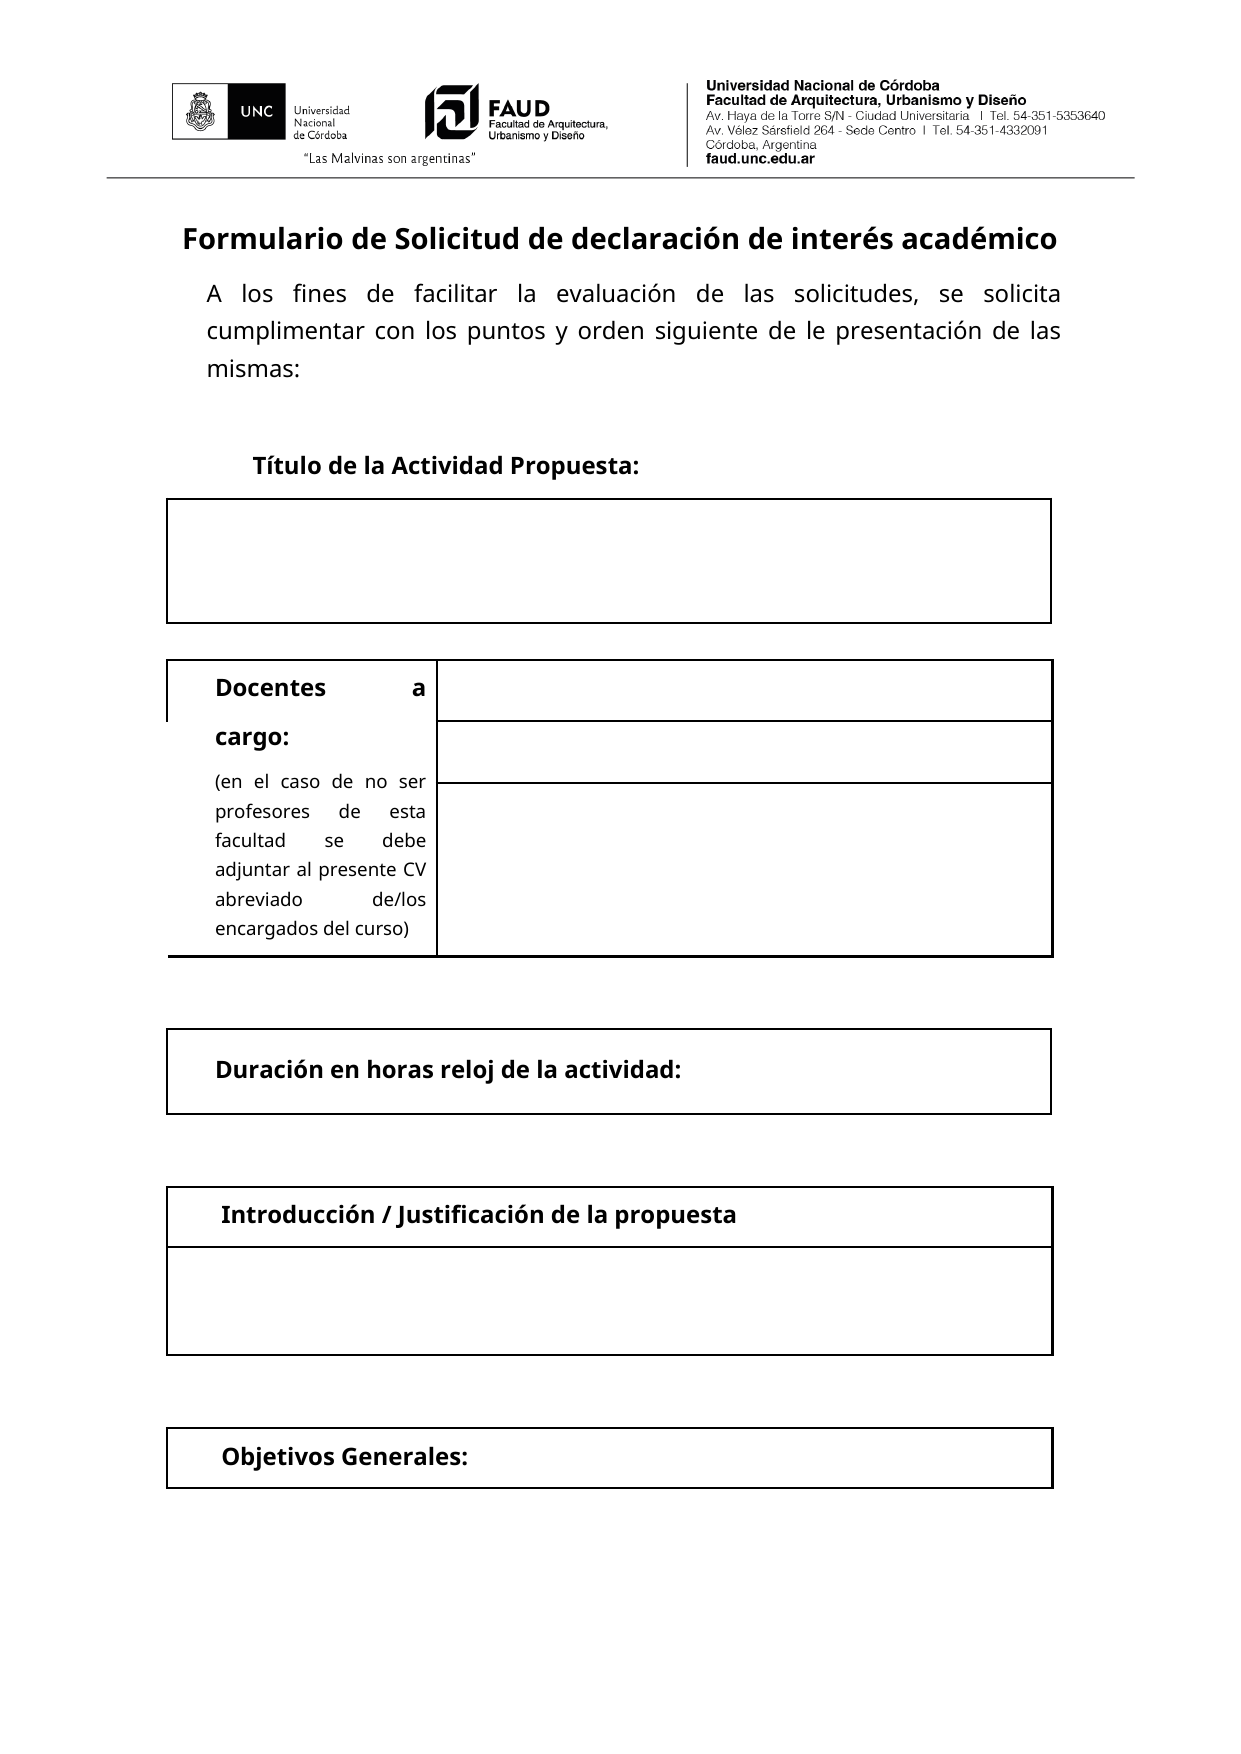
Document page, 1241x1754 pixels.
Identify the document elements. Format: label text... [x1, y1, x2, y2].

text Formulario de Solicitud de declaración de interés académico [177, 218, 1063, 258]
table_cell [168, 1248, 1051, 1354]
table_header [168, 500, 1050, 622]
table_cell [438, 722, 1051, 782]
table_header Docentes a cargo: (en el caso de no ser profesores de esta facultad se debe adjuntar al presente CV abreviado de/los encargados del curso) [167, 661, 436, 955]
table_cell [438, 784, 1051, 955]
text Título de la Actividad Propuesta: [177, 449, 1063, 481]
table_header Introducción / Justificación de la propuesta [168, 1188, 1051, 1246]
table_header [438, 661, 1051, 720]
picture [106, 56, 1135, 190]
table_header Objetivos Generales: [168, 1429, 1051, 1487]
text A los fines de facilitar la evaluación de las solicitudes, se solicita cumplimentar con los puntos y orden siguiente de le presentación de las mismas: [206, 277, 1063, 384]
table_header Duración en horas reloj de la actividad: [168, 1030, 1050, 1113]
